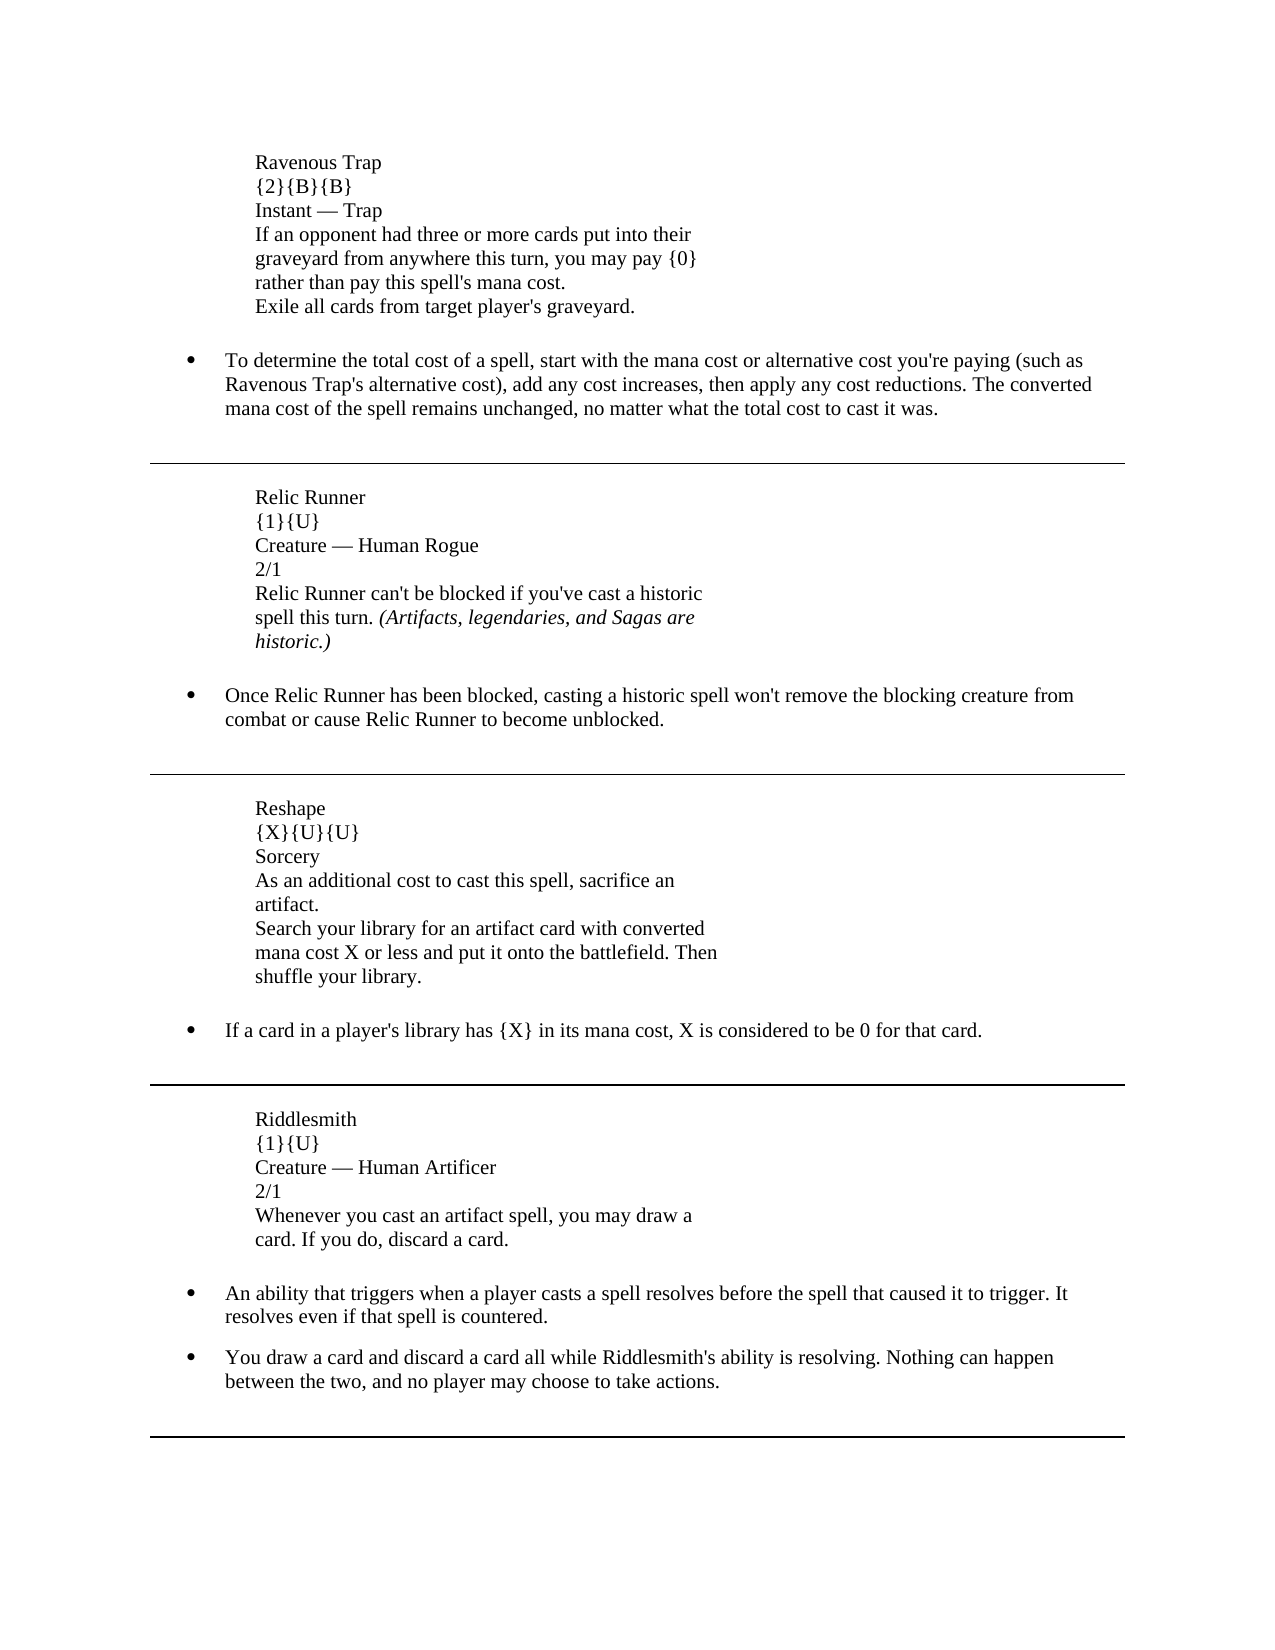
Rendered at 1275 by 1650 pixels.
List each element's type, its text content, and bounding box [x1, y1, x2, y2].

list An ability that triggers when a player casts a spell resolves before the spell that caused it to trigger. It resolves even if that spell is countered. [187, 1280, 1125, 1328]
list Once Relic Runner has been blocked, casting a historic spell won't remove the blocking creature from combat or cause Relic Runner to become unblocked. [187, 683, 1125, 731]
list You draw a card and discard a card all while Riddlesmith's ability is resolving. Nothing can happen between the two, and no player may choose to take actions. [187, 1345, 1125, 1393]
text Reshape {X}{U}{U} Sorcery As an additional cost to cast this spell, sacrifice an artifact. Search your library for an artifact card with converted mana cost X or less and put it onto the battlefield. Then shuffle your library. [255, 796, 735, 988]
text Ravenous Trap {2}{B}{B} Instant — Trap If an opponent had three or more cards put into their graveyard from anywhere this turn, you may pay {0} rather than pay this spell's mana cost. Exile all cards from target player's graveyard. [255, 150, 735, 318]
list To determine the total cost of a spell, start with the mana cost or alternative cost you're paying (such as Ravenous Trap's alternative cost), add any cost increases, then apply any cost reductions. The converted mana cost of the spell remains unchanged, no matter what the total cost to cast it was. [187, 348, 1125, 420]
text Riddlesmith {1}{U} Creature — Human Artificer 2/1 Whenever you cast an artifact spell, you may draw a card. If you do, discard a card. [255, 1107, 735, 1251]
list If a card in a player's library has {X} in its mana cost, X is considered to be 0 for that card. [187, 1018, 1125, 1042]
text Relic Runner {1}{U} Creature — Human Rogue 2/1 Relic Runner can't be blocked if you've cast a historic spell this turn. (Artifacts, legendaries, and Sagas are historic.) [255, 485, 735, 653]
